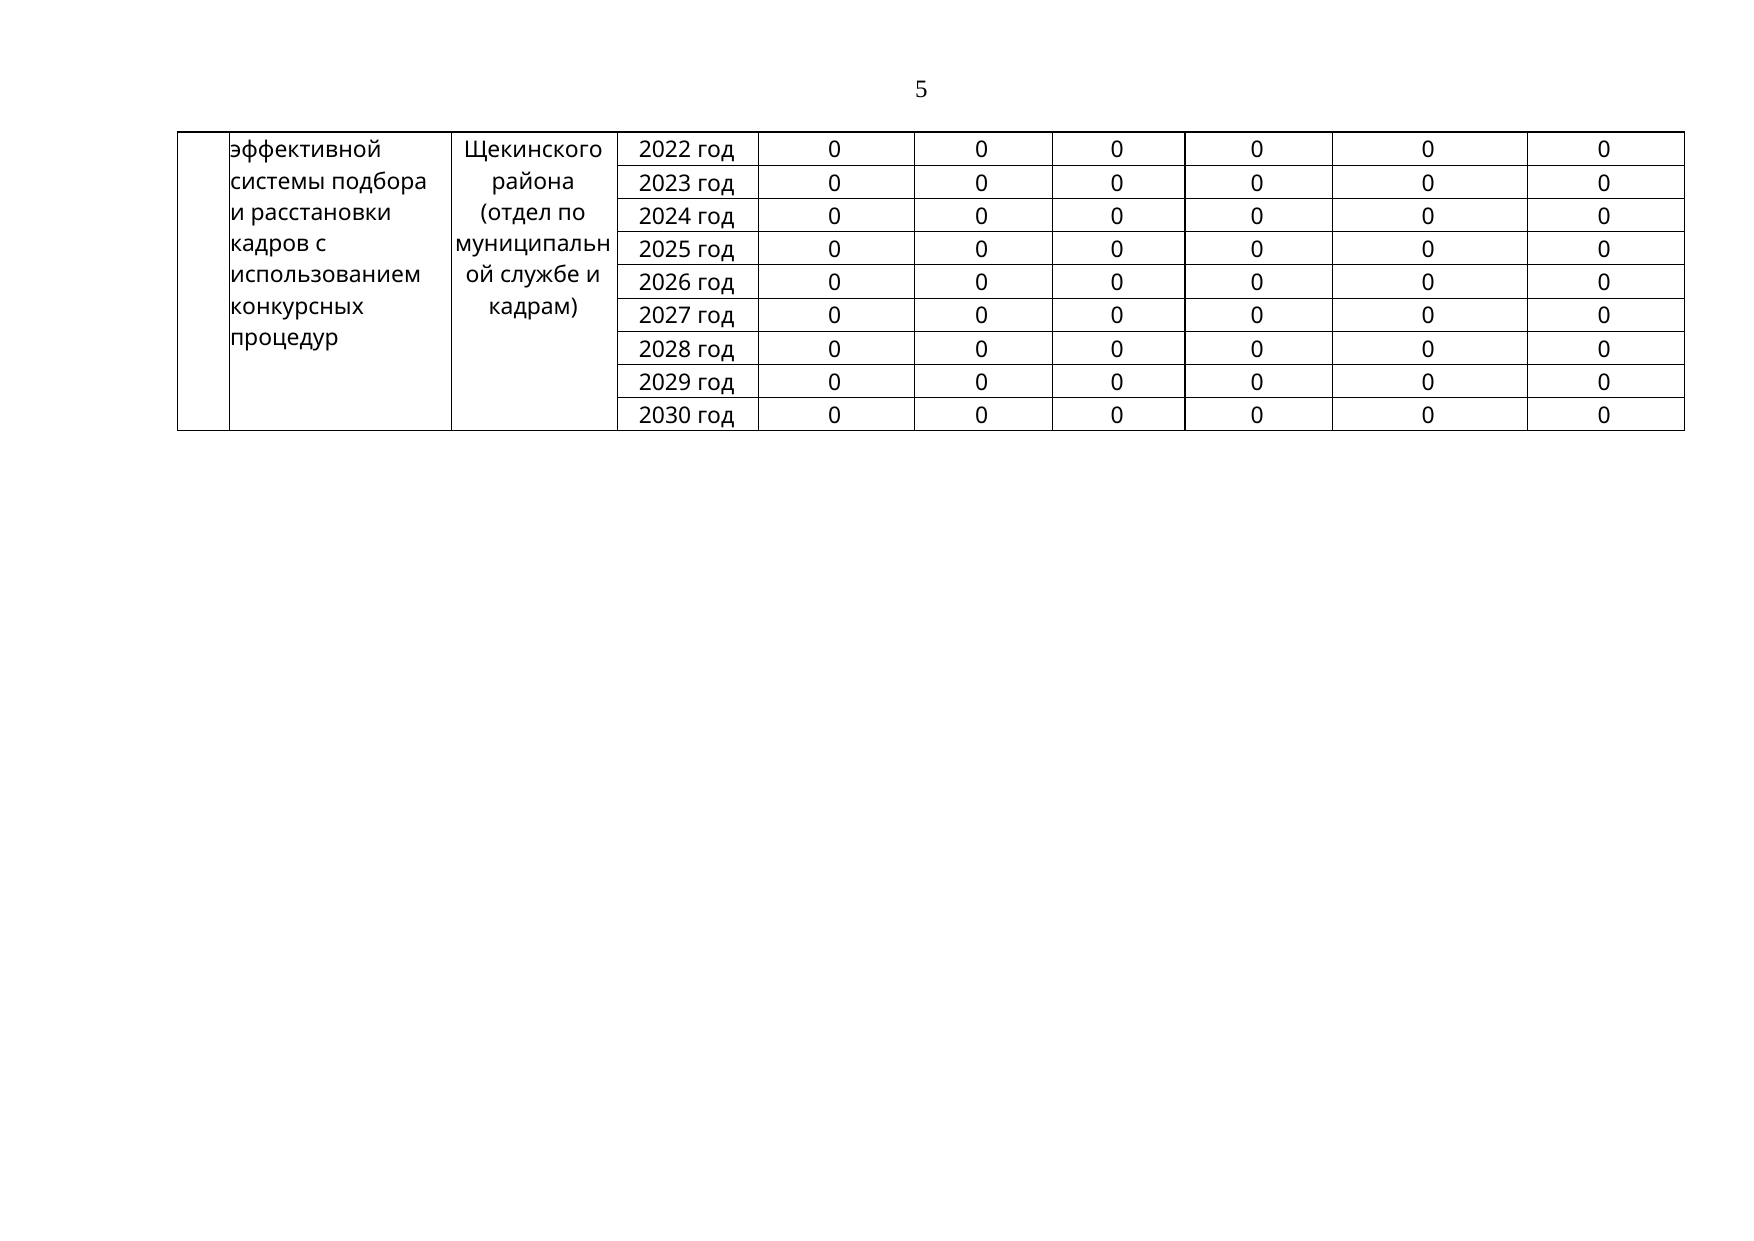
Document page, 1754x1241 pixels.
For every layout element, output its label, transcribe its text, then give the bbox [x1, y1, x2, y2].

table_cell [230, 133, 451, 430]
table_cell 0 [759, 166, 914, 198]
table_cell 0 [1186, 299, 1332, 331]
table_cell 0 [915, 332, 1052, 364]
table_cell 0 [1053, 133, 1184, 164]
table_cell 2030 год [618, 398, 758, 430]
table_cell 3.2. [178, 133, 229, 430]
table_cell 0 [915, 166, 1052, 198]
table_cell 0 [1053, 332, 1184, 364]
table_cell 0 [759, 133, 914, 164]
table_cell 0 [759, 299, 914, 331]
table_cell 0 [915, 199, 1052, 231]
table_cell 2025 год [618, 232, 758, 264]
table_cell 0 [1053, 365, 1184, 397]
table_cell 0 [1053, 232, 1184, 264]
table_cell 2027 год [618, 299, 758, 331]
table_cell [452, 133, 617, 430]
table_cell 0 [1528, 299, 1684, 331]
table_cell 0 [1528, 199, 1684, 231]
table_cell 0 [1528, 332, 1684, 364]
table_cell 0 [1528, 133, 1684, 164]
table_cell 2029 год [618, 365, 758, 397]
table_cell 0 [759, 332, 914, 364]
table_cell 2024 год [618, 199, 758, 231]
table_cell 0 [1528, 265, 1684, 297]
table_cell 2023 год [618, 166, 758, 198]
table_cell 0 [1333, 232, 1527, 264]
table_cell 2028 год [618, 332, 758, 364]
table_cell 0 [1186, 199, 1332, 231]
table_cell 2022 год [618, 133, 758, 164]
table_cell 0 [1333, 398, 1527, 430]
table_cell 0 [1186, 332, 1332, 364]
table_cell 0 [759, 232, 914, 264]
table_cell 0 [759, 365, 914, 397]
table_cell 0 [1333, 166, 1527, 198]
table_cell 0 [1528, 398, 1684, 430]
table_cell 0 [1333, 199, 1527, 231]
table_cell 0 [1528, 365, 1684, 397]
table_cell 2026 год [618, 265, 758, 297]
table_cell 0 [1333, 133, 1527, 164]
table_cell 0 [1186, 365, 1332, 397]
table_cell 0 [1333, 365, 1527, 397]
table_cell 0 [1186, 232, 1332, 264]
table_cell 0 [1528, 166, 1684, 198]
table_cell 0 [1186, 133, 1332, 164]
table_cell 0 [915, 398, 1052, 430]
table_cell 0 [1333, 332, 1527, 364]
table_cell 0 [1186, 166, 1332, 198]
table_cell 0 [915, 365, 1052, 397]
table_cell 0 [915, 265, 1052, 297]
table_cell 0 [1333, 299, 1527, 331]
table_cell 0 [915, 232, 1052, 264]
table_cell 0 [1053, 265, 1184, 297]
table_cell 0 [1053, 398, 1184, 430]
table_cell 0 [1053, 299, 1184, 331]
table_cell 0 [915, 133, 1052, 164]
table_cell 0 [759, 398, 914, 430]
table_cell 0 [1186, 398, 1332, 430]
table_cell 0 [915, 299, 1052, 331]
table_cell 0 [759, 199, 914, 231]
table_cell 0 [1333, 265, 1527, 297]
table_cell 0 [1528, 232, 1684, 264]
table_cell 0 [1053, 166, 1184, 198]
table_cell 0 [1186, 265, 1332, 297]
table_cell 0 [759, 265, 914, 297]
table_cell 0 [1053, 199, 1184, 231]
